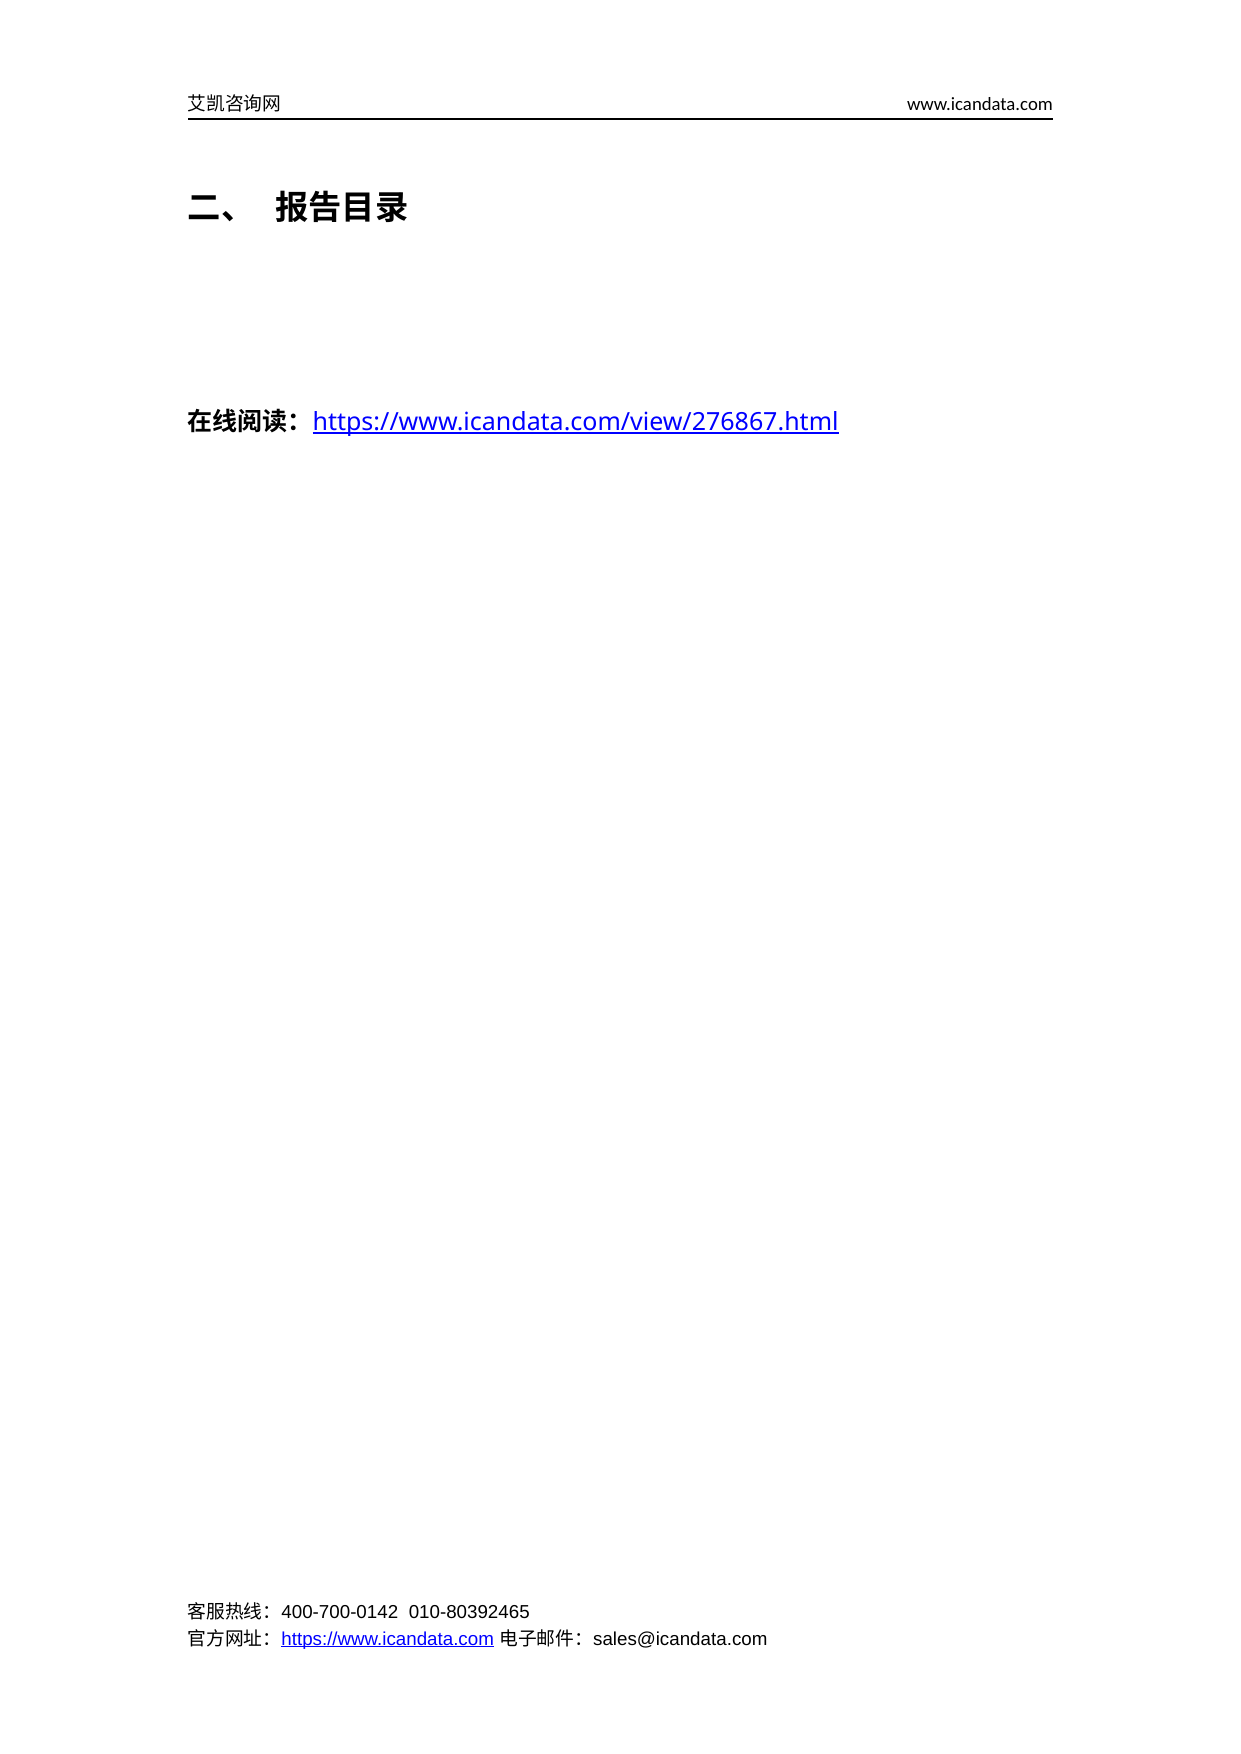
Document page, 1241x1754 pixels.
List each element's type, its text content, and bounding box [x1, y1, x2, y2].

subtitle 报告目录 [187, 172, 1053, 237]
text 在线阅读：https://www.icandata.com/view/276867.html [187, 387, 1053, 452]
